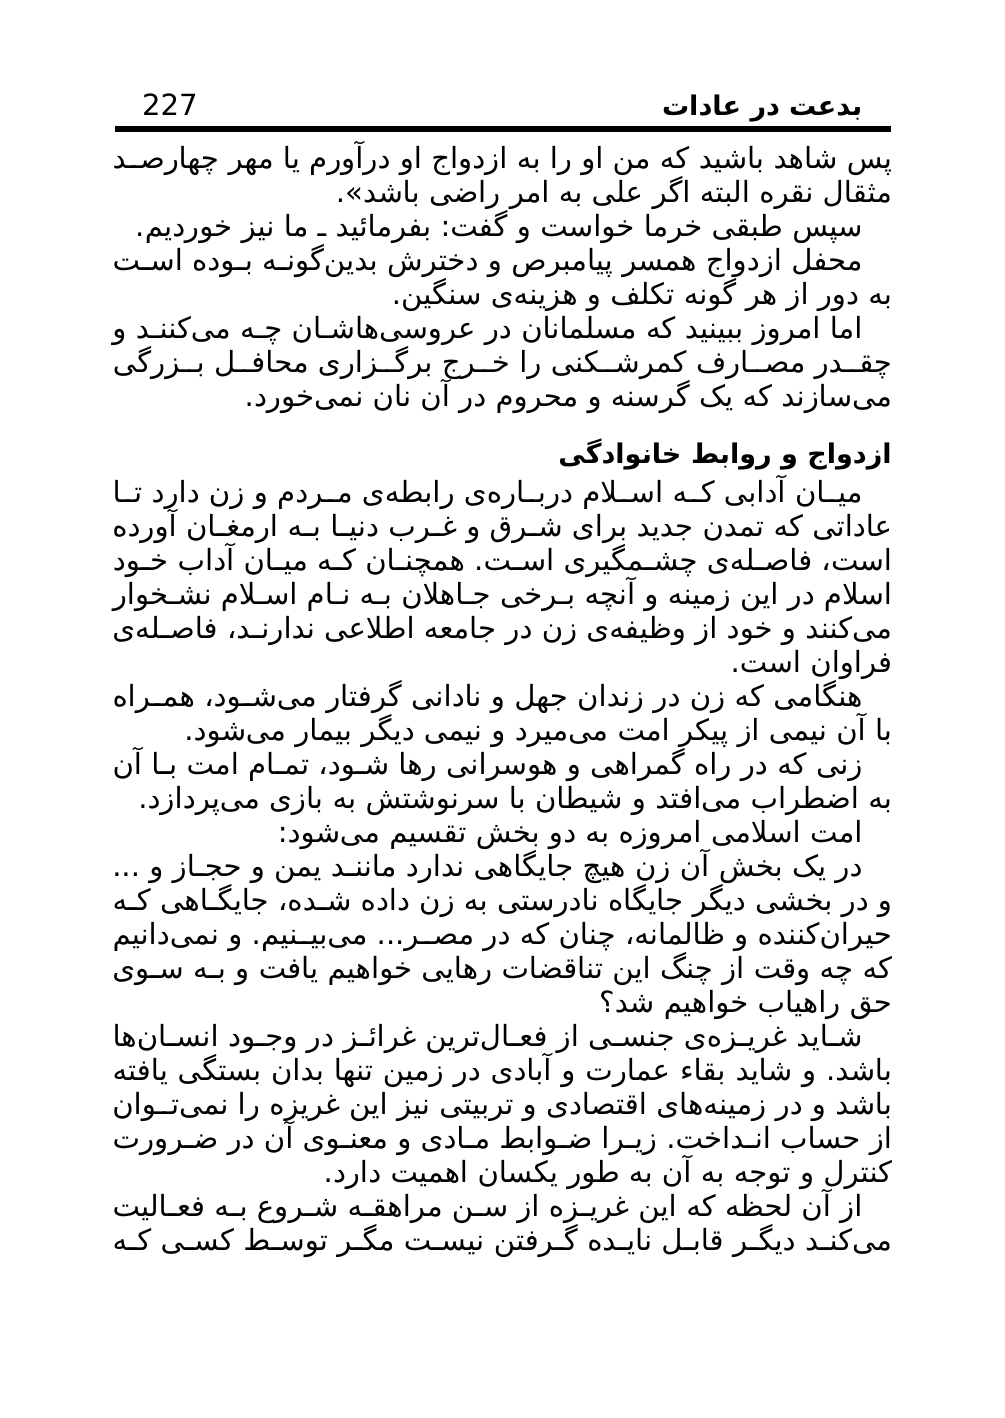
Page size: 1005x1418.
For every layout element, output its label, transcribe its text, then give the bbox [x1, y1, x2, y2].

text هنگامی که زن در زندان جهل و نادانی گرفتار می‌شود، همراه با آن نیمی از پیکر امت می‌میرد و نیمی دیگر بیمار می‌شود. [112, 679, 892, 747]
text شاید غریزه‌ی جنسی از فعال‌ترین غرائز در وجود انسان‌ها باشد. و شاید بقاء عمارت و آبادی در زمین تنها بدان بستگی یافته باشد و در زمینه‌های اقتصادی و تربیتی نیز این غریزه را نمی‌توان از حساب انداخت. زیرا ضوابط مادی و معنوی آن در ضرورت کنترل و توجه به آن به طور یکسان اهمیت دارد. [112, 1019, 892, 1189]
text اما امروز ببینید که مسلمانان در عروسی‌هاشان چه می‌کنند و چقدر مصارف کمرشکنی را خرج برگزاری محافل بزرگی می‌سازند که یک گرسنه و محروم در آن نان نمی‌خورد. [112, 311, 892, 413]
text در یک بخش آن زن هیچ جایگاهی ندارد مانند یمن و حجاز و ... و در بخشی دیگر جایگاه نادرستی به زن داده شده، جایگاهی که حیران‌کننده و ظالمانه، چنان که در مصر... می‌بینیم. و نمی‌دانیم که چه وقت از چنگ این تناقضات رهایی خواهیم یافت و به سوی حق راهیاب خواهیم شد؟ [112, 849, 892, 1019]
text محفل ازدواج همسر پیامبرص و دخترش بدین‌گونه بوده است به دور از هر گونه تکلف و هزینه‌ی سنگین. [112, 243, 892, 311]
text میان آدابی که اسلام درباره‌ی رابطه‌ی مردم و زن دارد تا عاداتی که تمدن جدید برای شرق و غرب دنیا به ارمغان آورده است، فاصله‌ی چشمگیری است. همچنان که میان آداب خود اسلام در این زمینه و آنچه برخی جاهلان به نام اسلام نشخوار می‌کنند و خود از وظیفه‌ی زن در جامعه اطلاعی ندارند، فاصله‌ی فراوان است. [112, 476, 892, 679]
text ازدواج و روابط خانوادگی [112, 438, 892, 469]
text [112, 1189, 892, 1257]
text سپس طبقی خرما خواست و گفت: بفرمائید ـ ما نیز خوردیم. [112, 209, 892, 243]
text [112, 141, 892, 209]
text زنی که در راه گمراهی و هوسرانی رها شود، تمام امت با آن به اضطراب می‌افتد و شیطان با سرنوشتش به بازی می‌پردازد. [112, 747, 892, 815]
text امت اسلامی امروزه به دو بخش تقسیم می‌شود: [112, 815, 892, 849]
